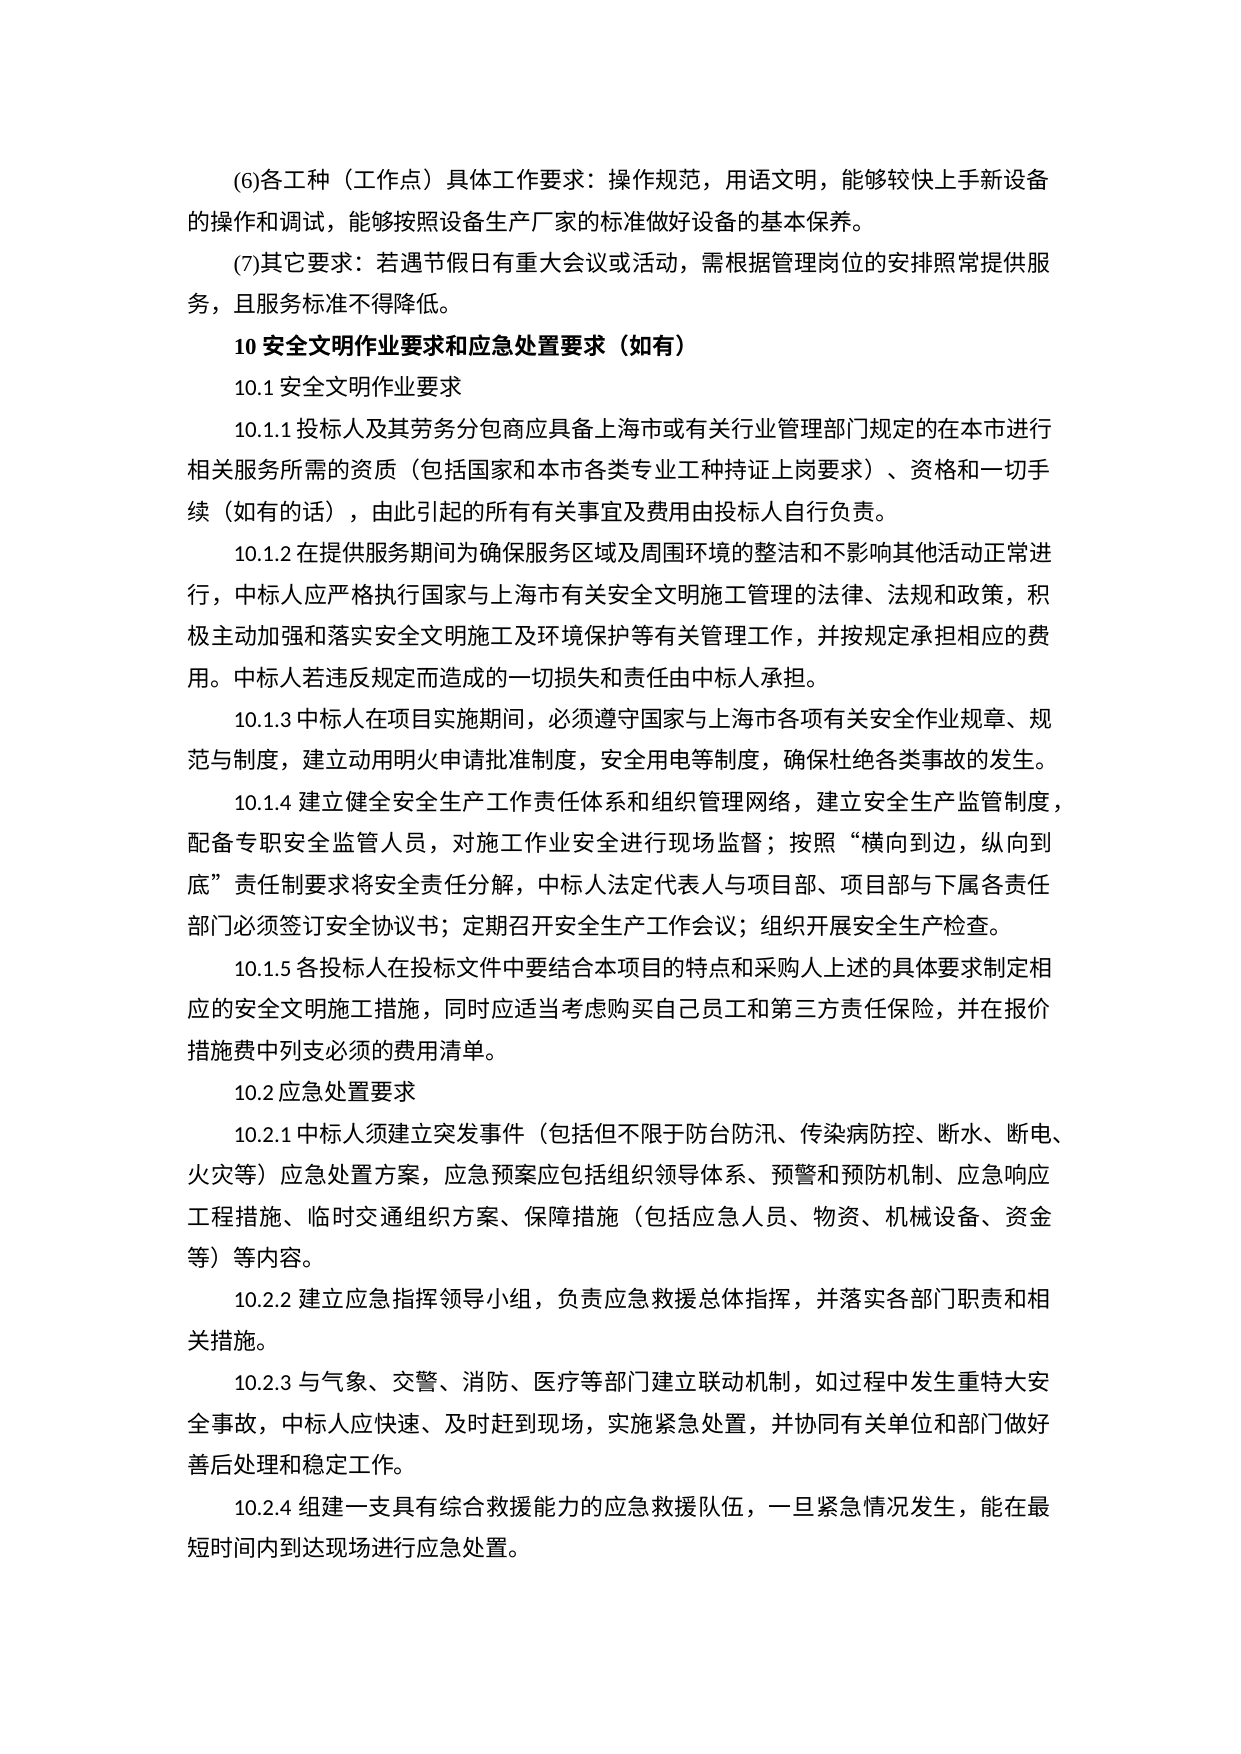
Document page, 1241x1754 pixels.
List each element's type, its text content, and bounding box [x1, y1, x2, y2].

list 10.2.4 组建一支具有综合救援能力的应急救援队伍，一旦紧急情况发生，能在最短时间内到达现场进行应急处置。 [187, 1489, 1053, 1563]
list 10.1.5各投标人在投标文件中要结合本项目的特点和采购人上述的具体要求制定相应的安全文明施工措施，同时应适当考虑购买自己员工和第三方责任保险，并在报价措施费中列支必须的费用清单。 [187, 950, 1053, 1066]
list 10.1.1投标人及其劳务分包商应具备上海市或有关行业管理部门规定的在本市进行相关服务所需的资质（包括国家和本市各类专业工种持证上岗要求）、资格和一切手续（如有的话），由此引起的所有有关事宜及费用由投标人自行负责。 [187, 411, 1053, 527]
list 10.1.4 建立健全安全生产工作责任体系和组织管理网络，建立安全生产监管制度，配备专职安全监管人员，对施工作业安全进行现场监督；按照“横向到边，纵向到底”责任制要求将安全责任分解，中标人法定代表人与项目部、项目部与下属各责任部门必须签订安全协议书；定期召开安全生产工作会议；组织开展安全生产检查。 [187, 784, 1053, 941]
list 10.2.2 建立应急指挥领导小组，负责应急救援总体指挥，并落实各部门职责和相关措施。 [187, 1281, 1053, 1356]
list 10.1.2在提供服务期间为确保服务区域及周围环境的整洁和不影响其他活动正常进行，中标人应严格执行国家与上海市有关安全文明施工管理的法律、法规和政策，积极主动加强和落实安全文明施工及环境保护等有关管理工作，并按规定承担相应的费用。中标人若违反规定而造成的一切损失和责任由中标人承担。 [187, 535, 1053, 693]
text 10 安全文明作业要求和应急处置要求（如有） [187, 328, 1053, 361]
text (7)其它要求：若遇节假日有重大会议或活动，需根据管理岗位的安排照常提供服务，且服务标准不得降低。 [187, 245, 1053, 319]
list 10.1 安全文明作业要求 [187, 369, 1053, 402]
text (6)各工种（工作点）具体工作要求：操作规范，用语文明，能够较快上手新设备的操作和调试，能够按照设备生产厂家的标准做好设备的基本保养。 [187, 162, 1053, 237]
list 10.1.3中标人在项目实施期间，必须遵守国家与上海市各项有关安全作业规章、规范与制度，建立动用明火申请批准制度，安全用电等制度，确保杜绝各类事故的发生。 [187, 701, 1053, 776]
list 10.2.1中标人须建立突发事件（包括但不限于防台防汛、传染病防控、断水、断电、火灾等）应急处置方案，应急预案应包括组织领导体系、预警和预防机制、应急响应工程措施、临时交通组织方案、保障措施（包括应急人员、物资、机械设备、资金等）等内容。 [187, 1116, 1053, 1273]
list 10.2.3 与气象、交警、消防、医疗等部门建立联动机制，如过程中发生重特大安全事故，中标人应快速、及时赶到现场，实施紧急处置，并协同有关单位和部门做好善后处理和稳定工作。 [187, 1364, 1053, 1480]
list 10.2应急处置要求 [187, 1074, 1053, 1107]
